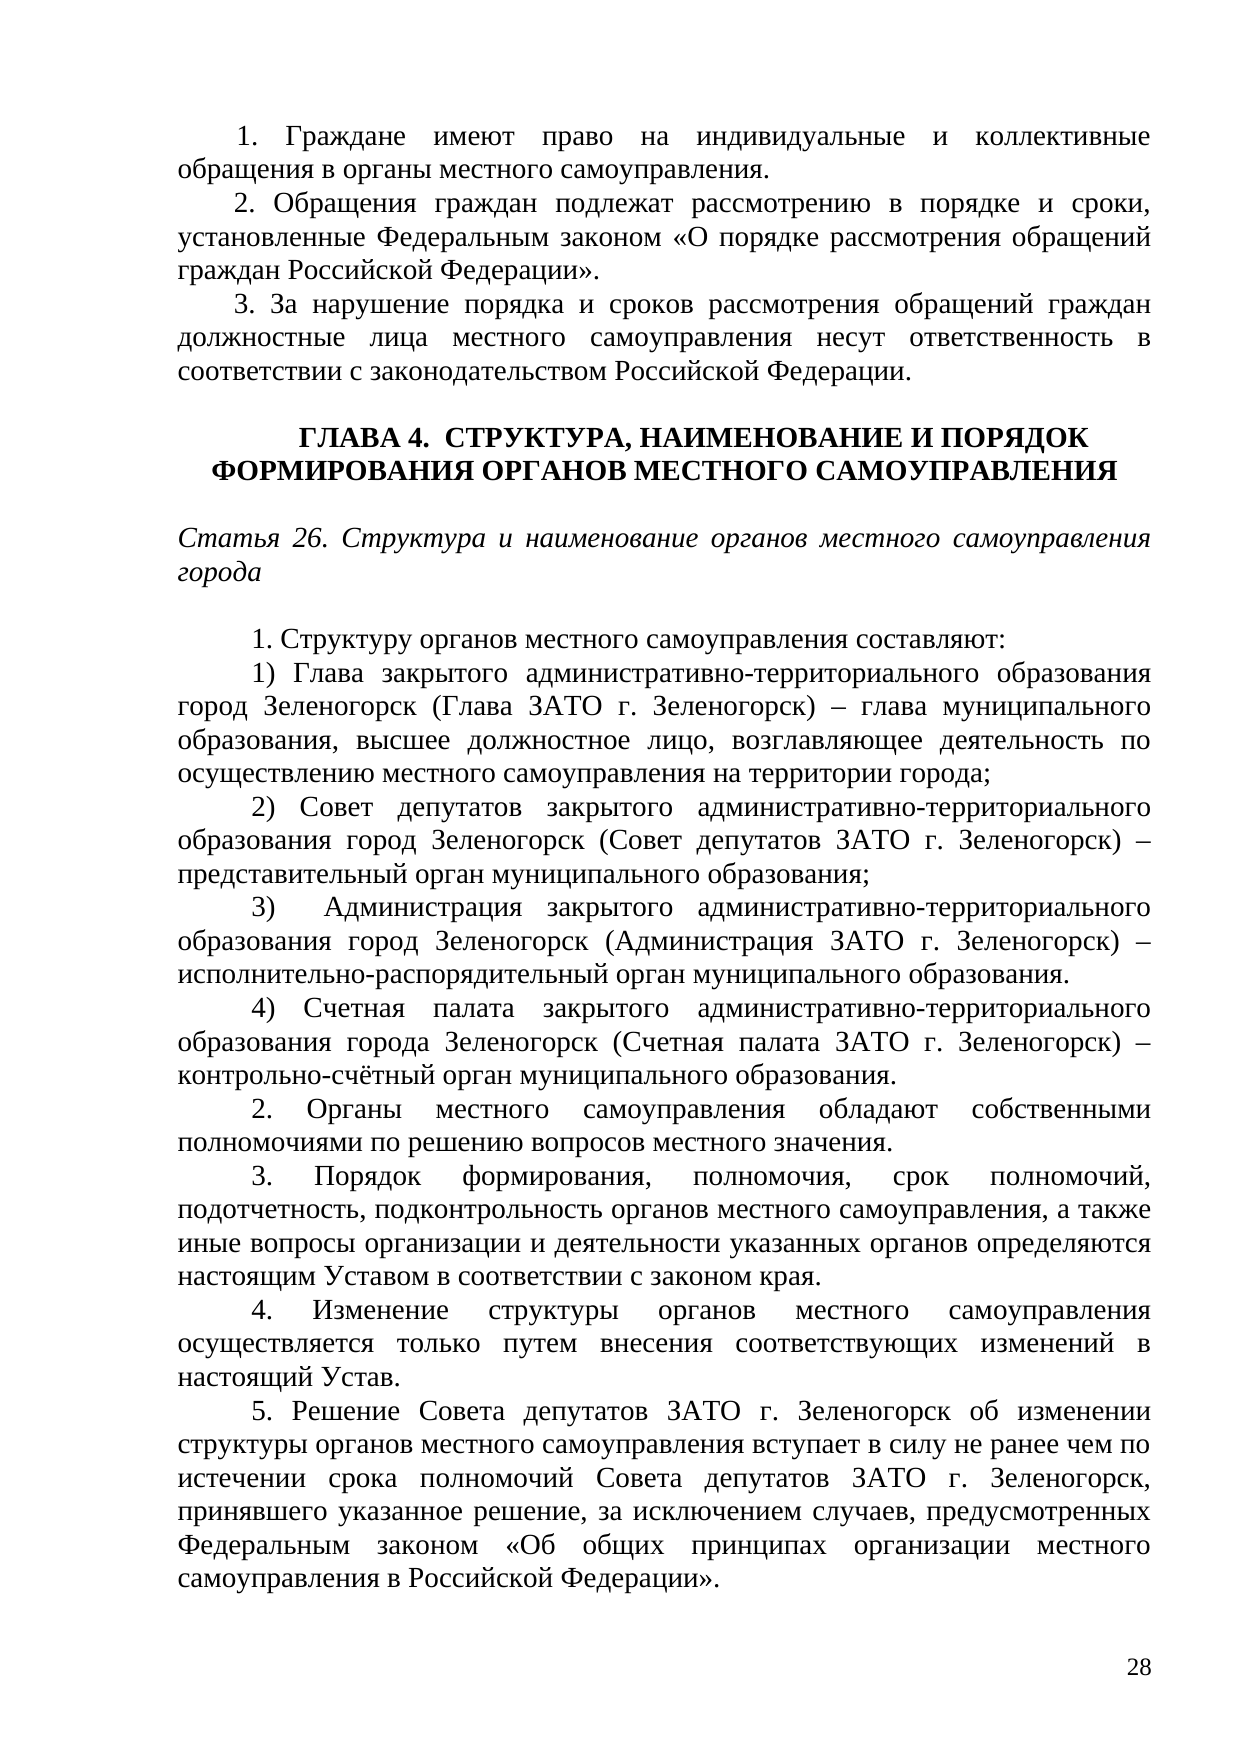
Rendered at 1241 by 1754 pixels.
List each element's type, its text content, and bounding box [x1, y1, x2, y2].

text ГЛАВА 4. СТРУКТУРА, НАИМЕНОВАНИЕ И ПОРЯДОК ФОРМИРОВАНИЯ ОРГАНОВ МЕСТНОГО САМОУПРАВЛЕНИЯ [177, 420, 1152, 487]
text 3. Порядок формирования, полномочия, срок полномочий, подотчетность, подконтрольность органов местного самоуправления, а также иные вопросы организации и деятельности указанных органов определяются настоящим Уставом в соответствии с законом края. [177, 1158, 1152, 1292]
text 2. Органы местного самоуправления обладают собственными полномочиями по решению вопросов местного значения. [177, 1091, 1152, 1158]
text Статья 26. Структура и наименование органов местного самоуправления города [177, 521, 1152, 588]
text 1. Граждане имеют право на индивидуальные и коллективные обращения в органы местного самоуправления. [177, 118, 1152, 185]
text 2) Совет депутатов закрытого административно-территориального образования город Зеленогорск (Совет депутатов ЗАТО г. Зеленогорск) – представительный орган муниципального образования; [177, 789, 1152, 889]
text 4) Счетная палата закрытого административно-территориального образования города Зеленогорск (Счетная палата ЗАТО г. Зеленогорск) – контрольно-счётный орган муниципального образования. [177, 990, 1152, 1091]
text 1. Структуру органов местного самоуправления составляют: [177, 621, 1152, 655]
text 2. Обращения граждан подлежат рассмотрению в порядке и сроки, установленные Федеральным законом «О порядке рассмотрения обращений граждан Российской Федерации». [177, 185, 1152, 286]
text 5. Решение Совета депутатов ЗАТО г. Зеленогорск об изменении структуры органов местного самоуправления вступает в силу не ранее чем по истечении срока полномочий Совета депутатов ЗАТО г. Зеленогорск, принявшего указанное решение, за исключением случаев, предусмотренных Федеральным законом «Об общих принципах организации местного самоуправления в Российской Федерации». [177, 1393, 1152, 1594]
text 3) Администрация закрытого административно-территориального образования город Зеленогорск (Администрация ЗАТО г. Зеленогорск) – исполнительно-распорядительный орган муниципального образования. [177, 889, 1152, 990]
text 3. За нарушение порядка и сроков рассмотрения обращений граждан должностные лица местного самоуправления несут ответственность в соответствии с законодательством Российской Федерации. [177, 286, 1152, 386]
text 4. Изменение структуры органов местного самоуправления осуществляется только путем внесения соответствующих изменений в настоящий Устав. [177, 1292, 1152, 1393]
text 1) Глава закрытого административно-территориального образования город Зеленогорск (Глава ЗАТО г. Зеленогорск) – глава муниципального образования, высшее должностное лицо, возглавляющее деятельность по осуществлению местного самоуправления на территории города; [177, 655, 1152, 789]
